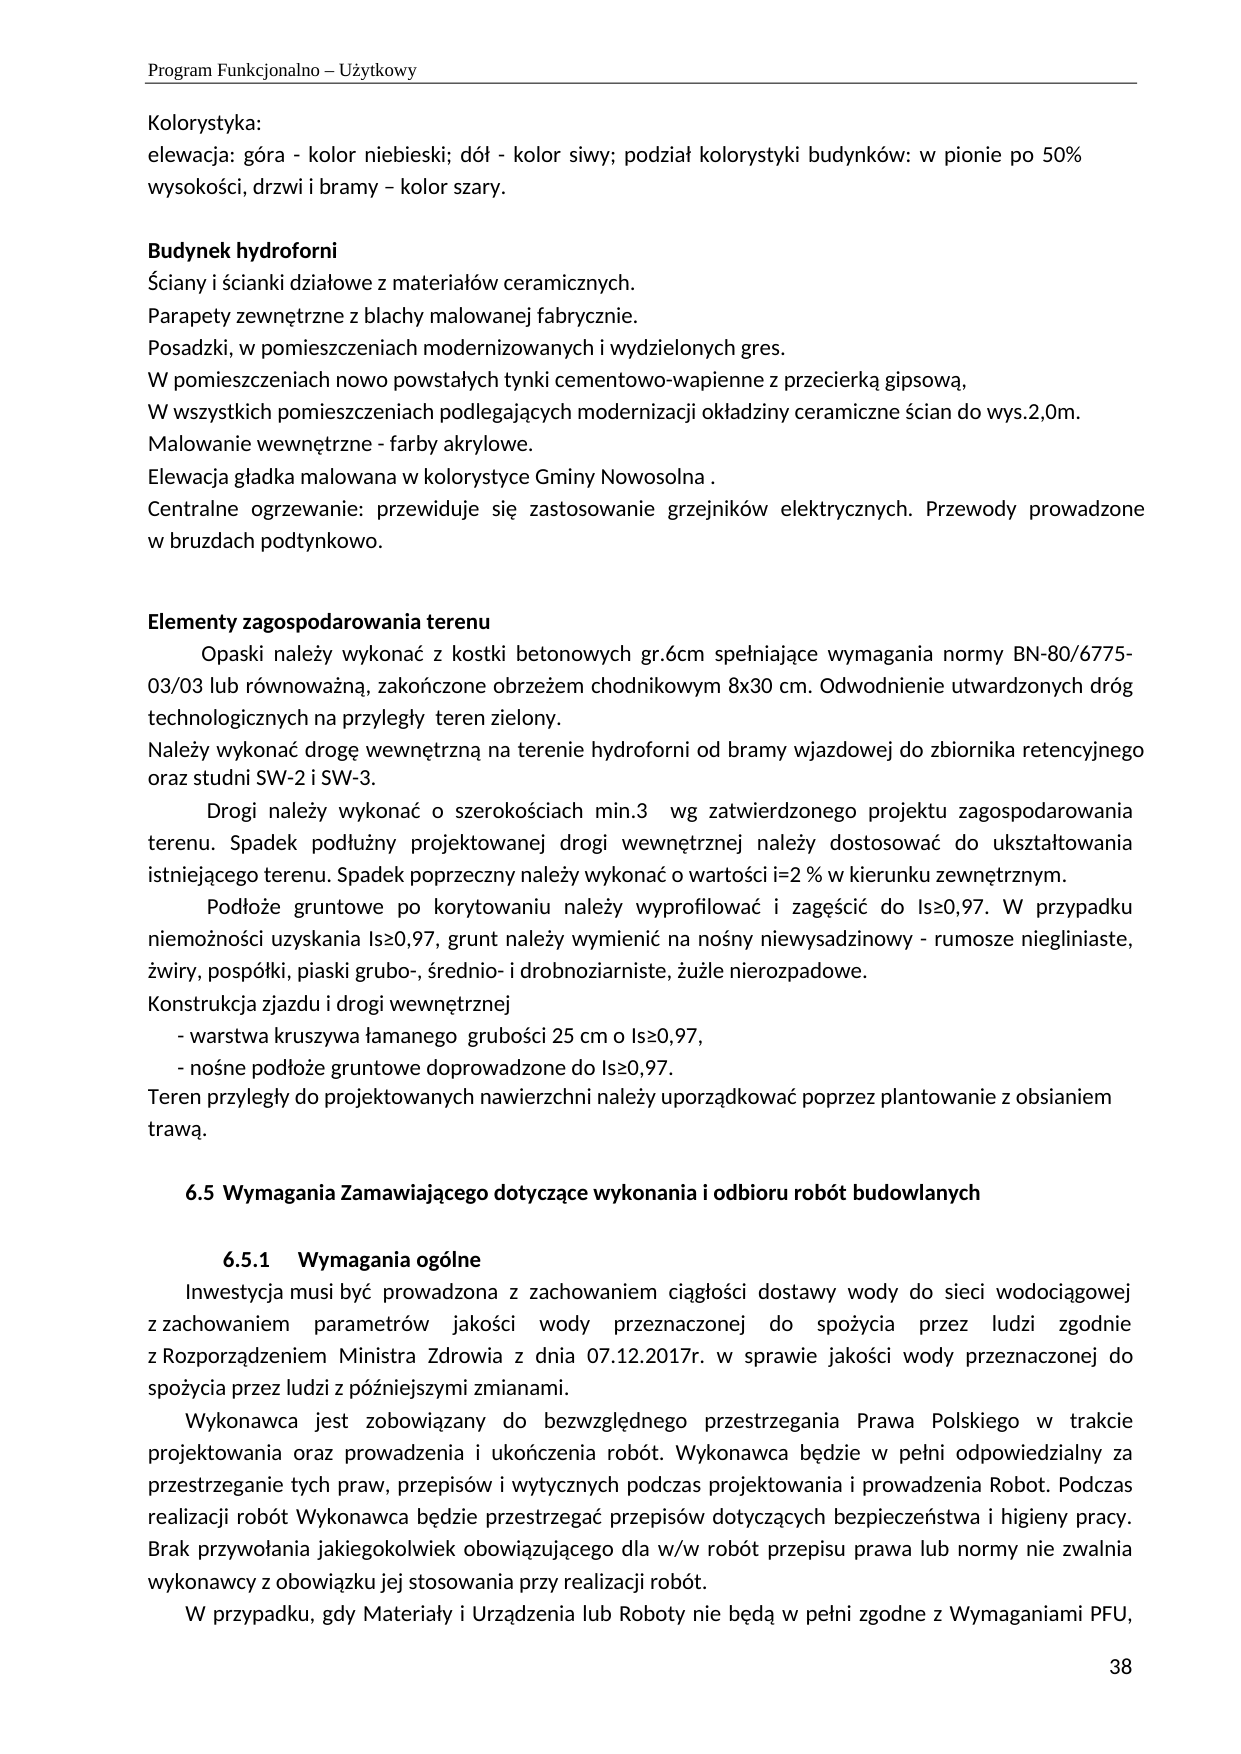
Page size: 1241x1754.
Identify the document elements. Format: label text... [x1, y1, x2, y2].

subtitle Wymagania Zamawiającego dotyczące wykonania i odbioru robót budowlanych [185, 1178, 1146, 1206]
text Elewacja gładka malowana w kolorystyce Gminy Nowosolna . [148, 462, 1146, 490]
text Podłoże gruntowe po korytowaniu należy wyprofilować i zagęścić do Is≥0,97. W przypadku niemożności uzyskania Is≥0,97, grunt należy wymienić na nośny niewysadzinowy - rumosze niegliniaste, żwiry, pospółki, piaski grubo-, średnio- i drobnoziarniste, żużle nierozpadowe. [148, 892, 1134, 985]
text W wszystkich pomieszczeniach podlegających modernizacji okładziny ceramiczne ścian do wys.2,0m. Malowanie wewnętrzne - farby akrylowe. [148, 397, 1084, 458]
text Wykonawca jest zobowiązany do bezwzględnego przestrzegania Prawa Polskiego w trakcie projektowania oraz prowadzenia i ukończenia robót. Wykonawca będzie w pełni odpowiedzialny za przestrzeganie tych praw, przepisów i wytycznych podczas projektowania i prowadzenia Robot. Podczas realizacji robót Wykonawca będzie przestrzegać przepisów dotyczących bezpieczeństwa i higieny pracy. Brak przywołania jakiegokolwiek obowiązującego dla w/w robót przepisu prawa lub normy nie zwalnia wykonawcy z obowiązku jej stosowania przy realizacji robót. [148, 1406, 1134, 1595]
list warstwa kruszywa łamanego grubości 25 cm o Is≥0,97, [177, 1021, 1146, 1049]
text Drogi należy wykonać o szerokościach min.3 wg zatwierdzonego projektu zagospodarowania terenu. Spadek podłużny projektowanej drogi wewnętrznej należy dostosować do ukształtowania istniejącego terenu. Spadek poprzeczny należy wykonać o wartości i=2 % w kierunku zewnętrznym. [148, 796, 1134, 888]
text Inwestycja musi być prowadzona z zachowaniem ciągłości dostawy wody do sieci wodociągowej z zachowaniem parametrów jakości wody przeznaczonej do spożycia przez ludzi zgodnie z Rozporządzeniem Ministra Zdrowia z dnia 07.12.2017r. w sprawie jakości wody przeznaczonej do spożycia przez ludzi z późniejszymi zmianami. [148, 1277, 1134, 1402]
text Teren przyległy do projektowanych nawierzchni należy uporządkować poprzez plantowanie z obsianiem trawą. [148, 1082, 1146, 1142]
list nośne podłoże gruntowe doprowadzone do Is≥0,97. [177, 1053, 1146, 1081]
text Opaski należy wykonać z kostki betonowych gr.6cm spełniające wymagania normy BN-80/6775-03/03 lub równoważną, zakończone obrzeżem chodnikowym 8x30 cm. Odwodnienie utwardzonych dróg technologicznych na przyległy teren zielony. [148, 639, 1135, 731]
subtitle Wymagania ogólne [223, 1245, 1146, 1273]
text W pomieszczeniach nowo powstałych tynki cementowo-wapienne z przecierką gipsową, [148, 365, 1146, 393]
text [148, 1599, 1135, 1627]
text Konstrukcja zjazdu i drogi wewnętrznej [148, 989, 1146, 1017]
text Centralne ogrzewanie: przewiduje się zastosowanie grzejników elektrycznych. Przewody prowadzone w bruzdach podtynkowo. [148, 494, 1146, 554]
text Posadzki, w pomieszczeniach modernizowanych i wydzielonych gres. [148, 333, 1146, 361]
text Kolorystyka: [148, 108, 1146, 136]
subtitle Budynek hydroforni [148, 236, 1146, 264]
text Ściany i ścianki działowe z materiałów ceramicznych. Parapety zewnętrzne z blachy malowanej fabrycznie. [148, 268, 641, 329]
text Należy wykonać drogę wewnętrzną na terenie hydroforni od bramy wjazdowej do zbiornika retencyjnego oraz studni SW-2 i SW-3. [148, 736, 1146, 791]
subtitle Elementy zagospodarowania terenu [148, 607, 1146, 635]
text elewacja: góra - kolor niebieski; dół - kolor siwy; podział kolorystyki budynków: w pionie po 50% wysokości, drzwi i bramy – kolor szary. [148, 141, 1083, 200]
